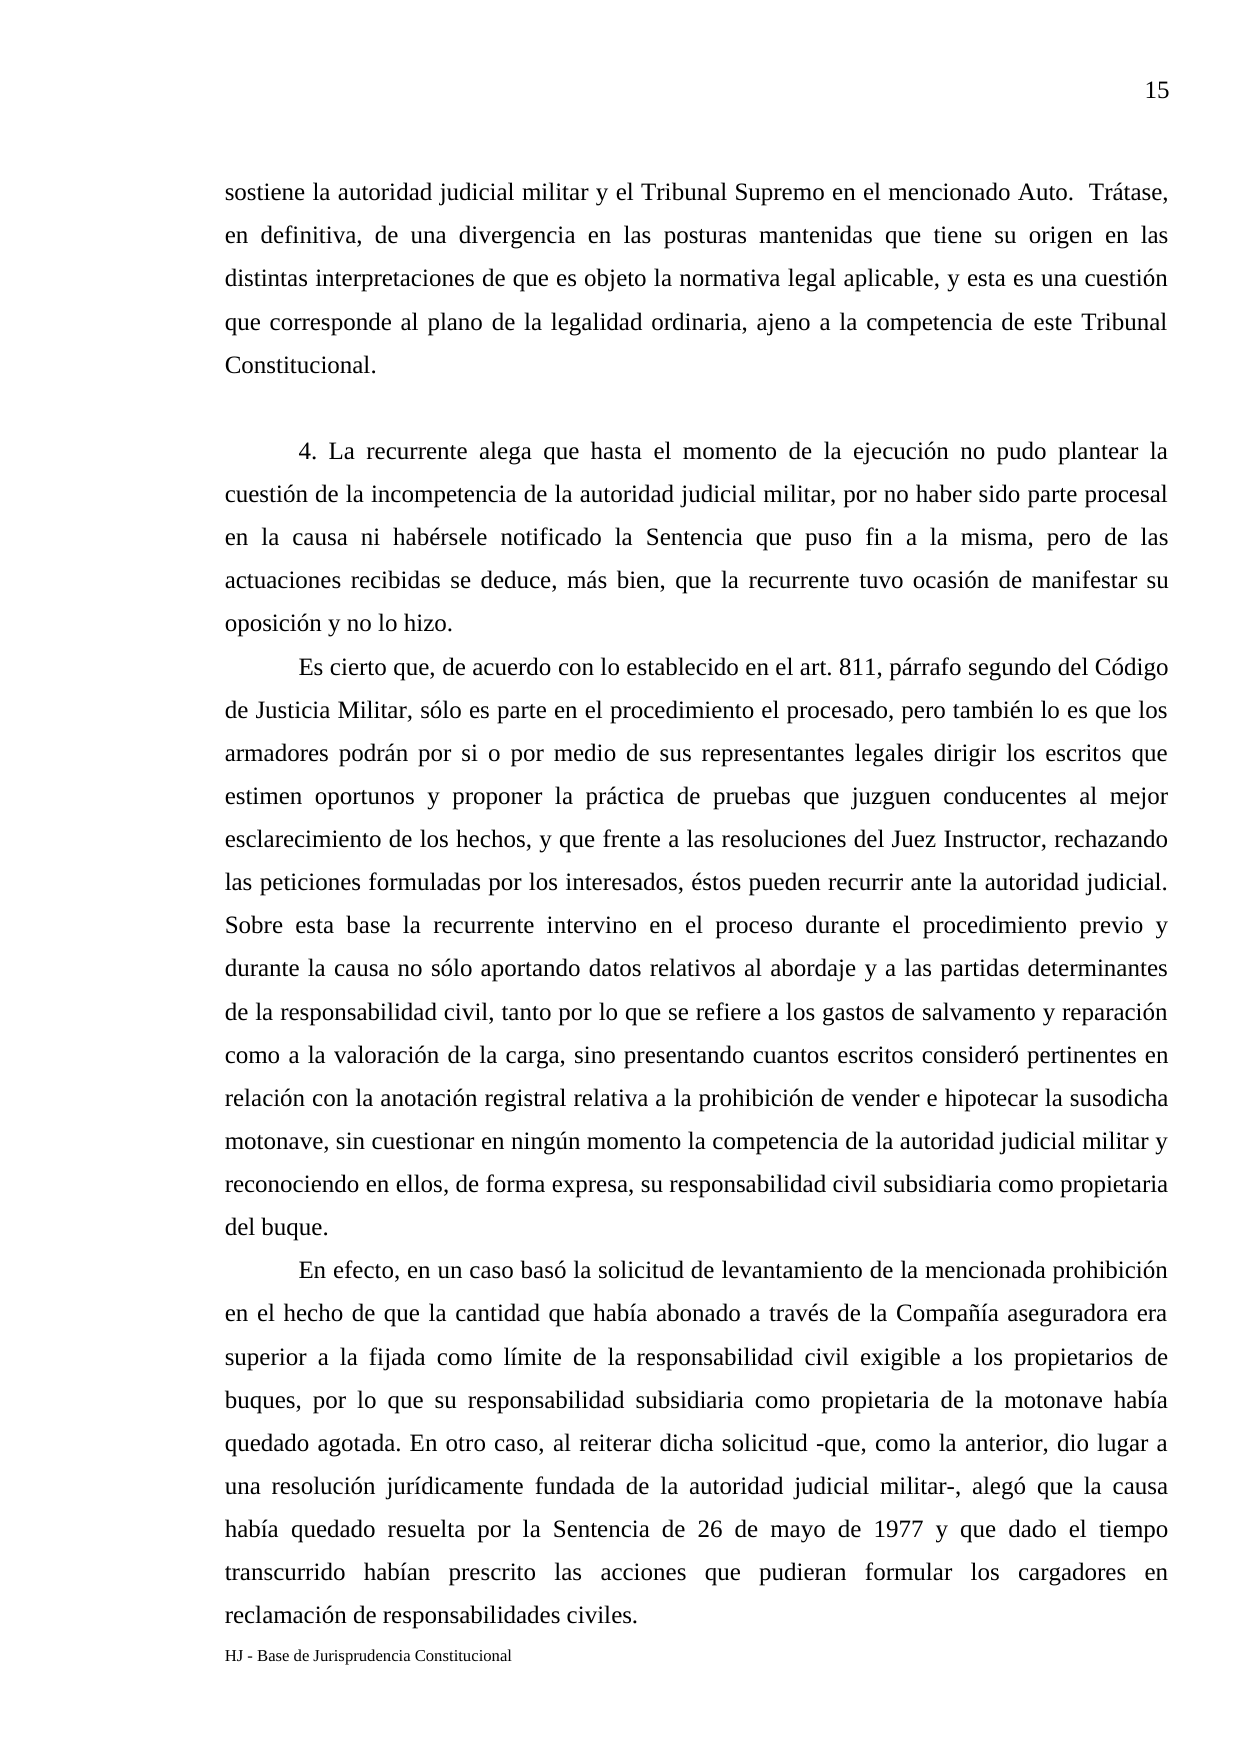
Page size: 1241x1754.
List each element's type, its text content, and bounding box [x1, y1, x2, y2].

text 4. La recurrente alega que hasta el momento de la ejecución no pudo plantear la cuestión de la incompetencia de la autoridad judicial militar, por no haber sido parte procesal en la causa ni habérsele notificado la Sentencia que puso fin a la misma, pero de las actuaciones recibidas se deduce, más bien, que la recurrente tuvo ocasión de manifestar su oposición y no lo hizo. [224, 436, 1169, 637]
text Es cierto que, de acuerdo con lo establecido en el art. 811, párrafo segundo del Código de Justicia Militar, sólo es parte en el procedimiento el procesado, pero también lo es que los armadores podrán por si o por medio de sus representantes legales dirigir los escritos que estimen oportunos y proponer la práctica de pruebas que juzguen conducentes al mejor esclarecimiento de los hechos, y que frente a las resoluciones del Juez Instructor, rechazando las peticiones formuladas por los interesados, éstos pueden recurrir ante la autoridad judicial. Sobre esta base la recurrente intervino en el proceso durante el procedimiento previo y durante la causa no sólo aportando datos relativos al abordaje y a las partidas determinantes de la responsabilidad civil, tanto por lo que se refiere a los gastos de salvamento y reparación como a la valoración de la carga, sino presentando cuantos escritos consideró pertinentes en relación con la anotación registral relativa a la prohibición de vender e hipotecar la susodicha motonave, sin cuestionar en ningún momento la competencia de la autoridad judicial militar y reconociendo en ellos, de forma expresa, su responsabilidad civil subsidiaria como propietaria del buque. [224, 652, 1169, 1241]
text En efecto, en un caso basó la solicitud de levantamiento de la mencionada prohibición en el hecho de que la cantidad que había abonado a través de la Compañía aseguradora era superior a la fijada como límite de la responsabilidad civil exigible a los propietarios de buques, por lo que su responsabilidad subsidiaria como propietaria de la motonave había quedado agotada. En otro caso, al reiterar dicha solicitud -que, como la anterior, dio lugar a una resolución jurídicamente fundada de la autoridad judicial militar-, alegó que la causa había quedado resuelta por la Sentencia de 26 de mayo de 1977 y que dado el tiempo transcurrido habían prescrito las acciones que pudieran formular los cargadores en reclamación de responsabilidades civiles. [224, 1255, 1169, 1629]
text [224, 177, 1169, 378]
